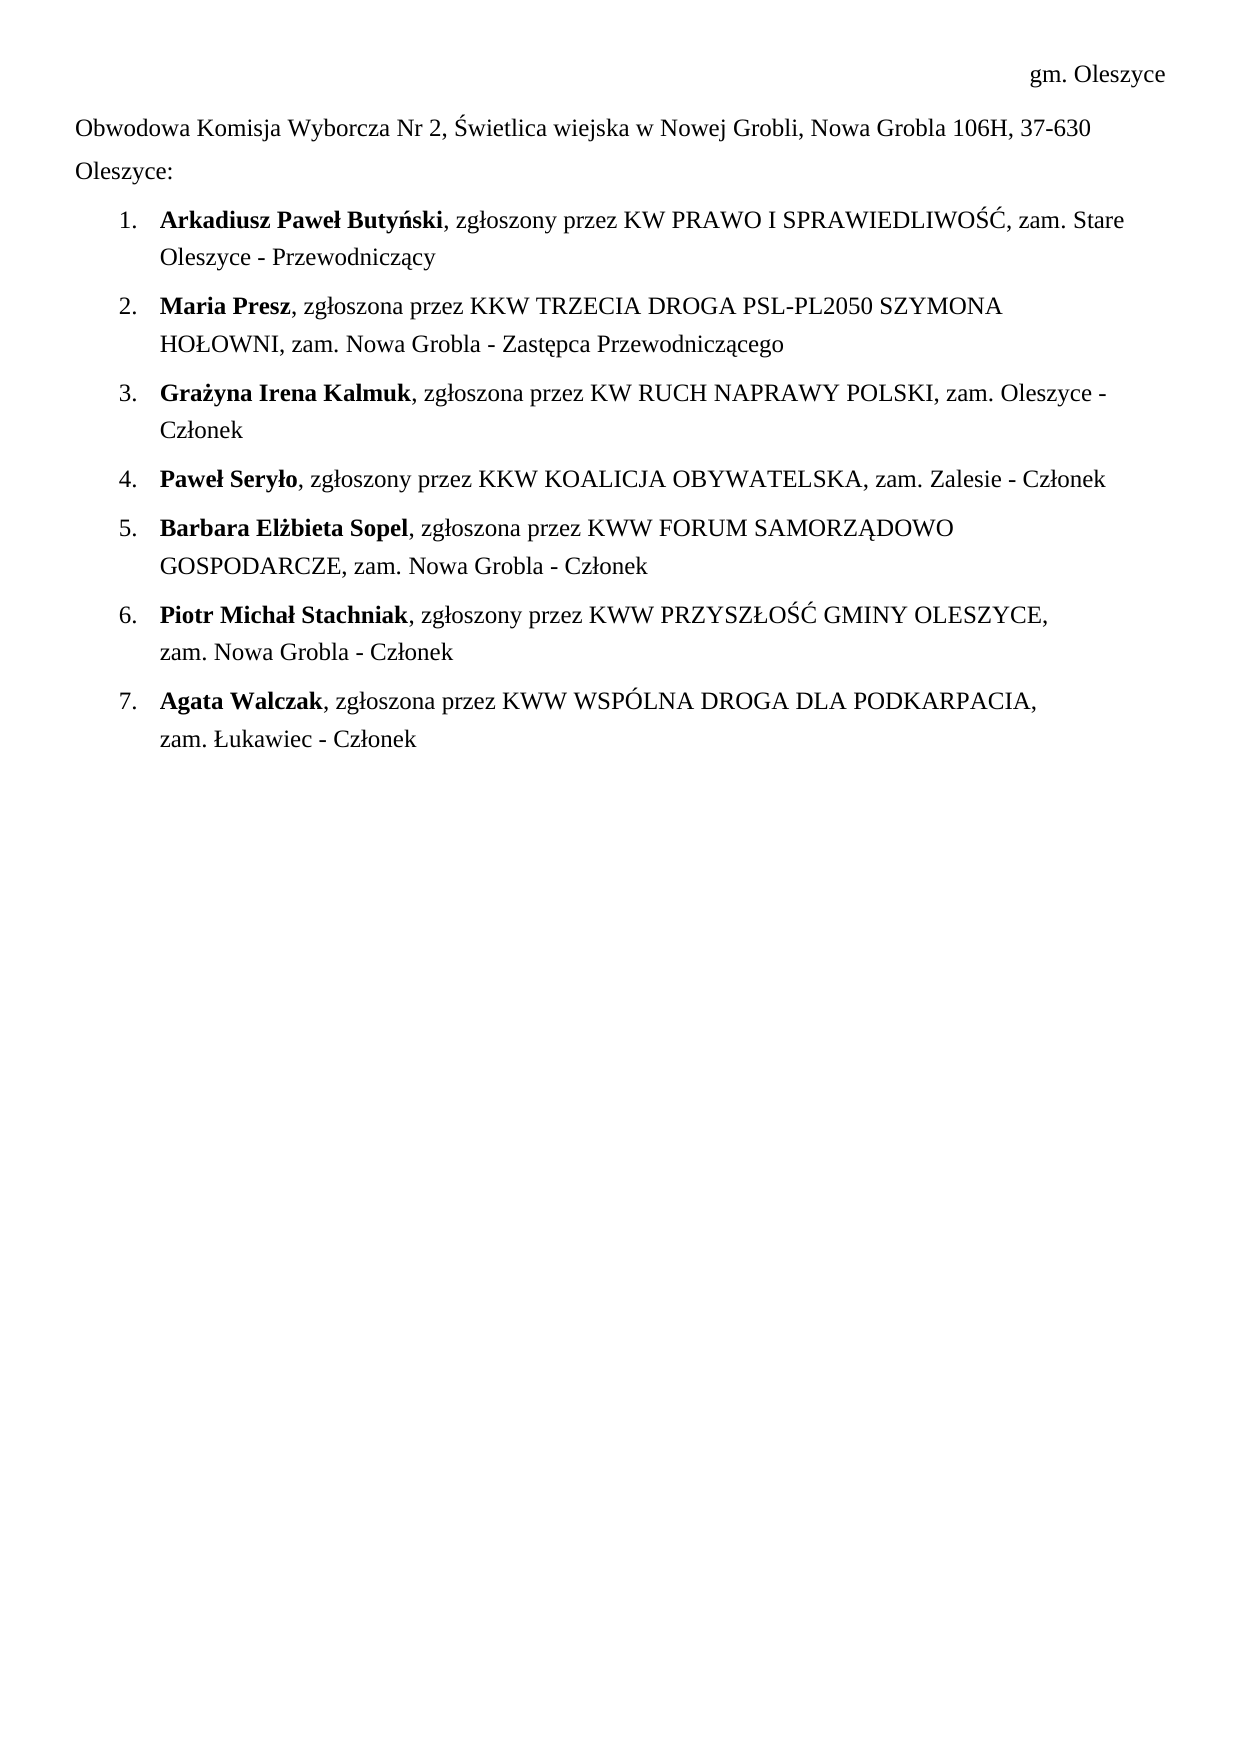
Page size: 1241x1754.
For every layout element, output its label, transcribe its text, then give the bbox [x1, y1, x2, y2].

table_cell Agata Walczak, zgłoszona przez KWW WSPÓLNA DROGA DLA PODKARPACIA, zam. Łukawiec - Członek [148, 681, 1138, 767]
table_cell 5. [75, 508, 148, 594]
table_cell Maria Presz, zgłoszona przez KKW TRZECIA DROGA PSL-PL2050 SZYMONA HOŁOWNI, zam. Nowa Grobla - Zastępca Przewodniczącego [148, 286, 1138, 372]
table_cell Barbara Elżbieta Sopel, zgłoszona przez KWW FORUM SAMORZĄDOWO GOSPODARCZE, zam. Nowa Grobla - Członek [148, 508, 1138, 594]
text gm. Oleszyce [75, 59, 1165, 88]
table_header Arkadiusz Paweł Butyński, zgłoszony przez KW PRAWO I SPRAWIEDLIWOŚĆ, zam. Stare Oleszyce - Przewodniczący [148, 199, 1138, 286]
text Obwodowa Komisja Wyborcza Nr 2, Świetlica wiejska w Nowej Grobli, Nowa Grobla 106H, 37-630 Oleszyce: [75, 113, 1165, 185]
table_cell 7. [75, 681, 148, 767]
table_cell Paweł Seryło, zgłoszony przez KKW KOALICJA OBYWATELSKA, zam. Zalesie - Członek [148, 459, 1138, 508]
table_header 1. [75, 199, 148, 286]
table_cell Piotr Michał Stachniak, zgłoszony przez KWW PRZYSZŁOŚĆ GMINY OLESZYCE, zam. Nowa Grobla - Członek [148, 594, 1138, 681]
table_cell 3. [75, 372, 148, 458]
table_cell 6. [75, 594, 148, 681]
table_cell Grażyna Irena Kalmuk, zgłoszona przez KW RUCH NAPRAWY POLSKI, zam. Oleszyce - Członek [148, 372, 1138, 458]
table_cell 2. [75, 286, 148, 372]
table_cell 4. [75, 459, 148, 508]
